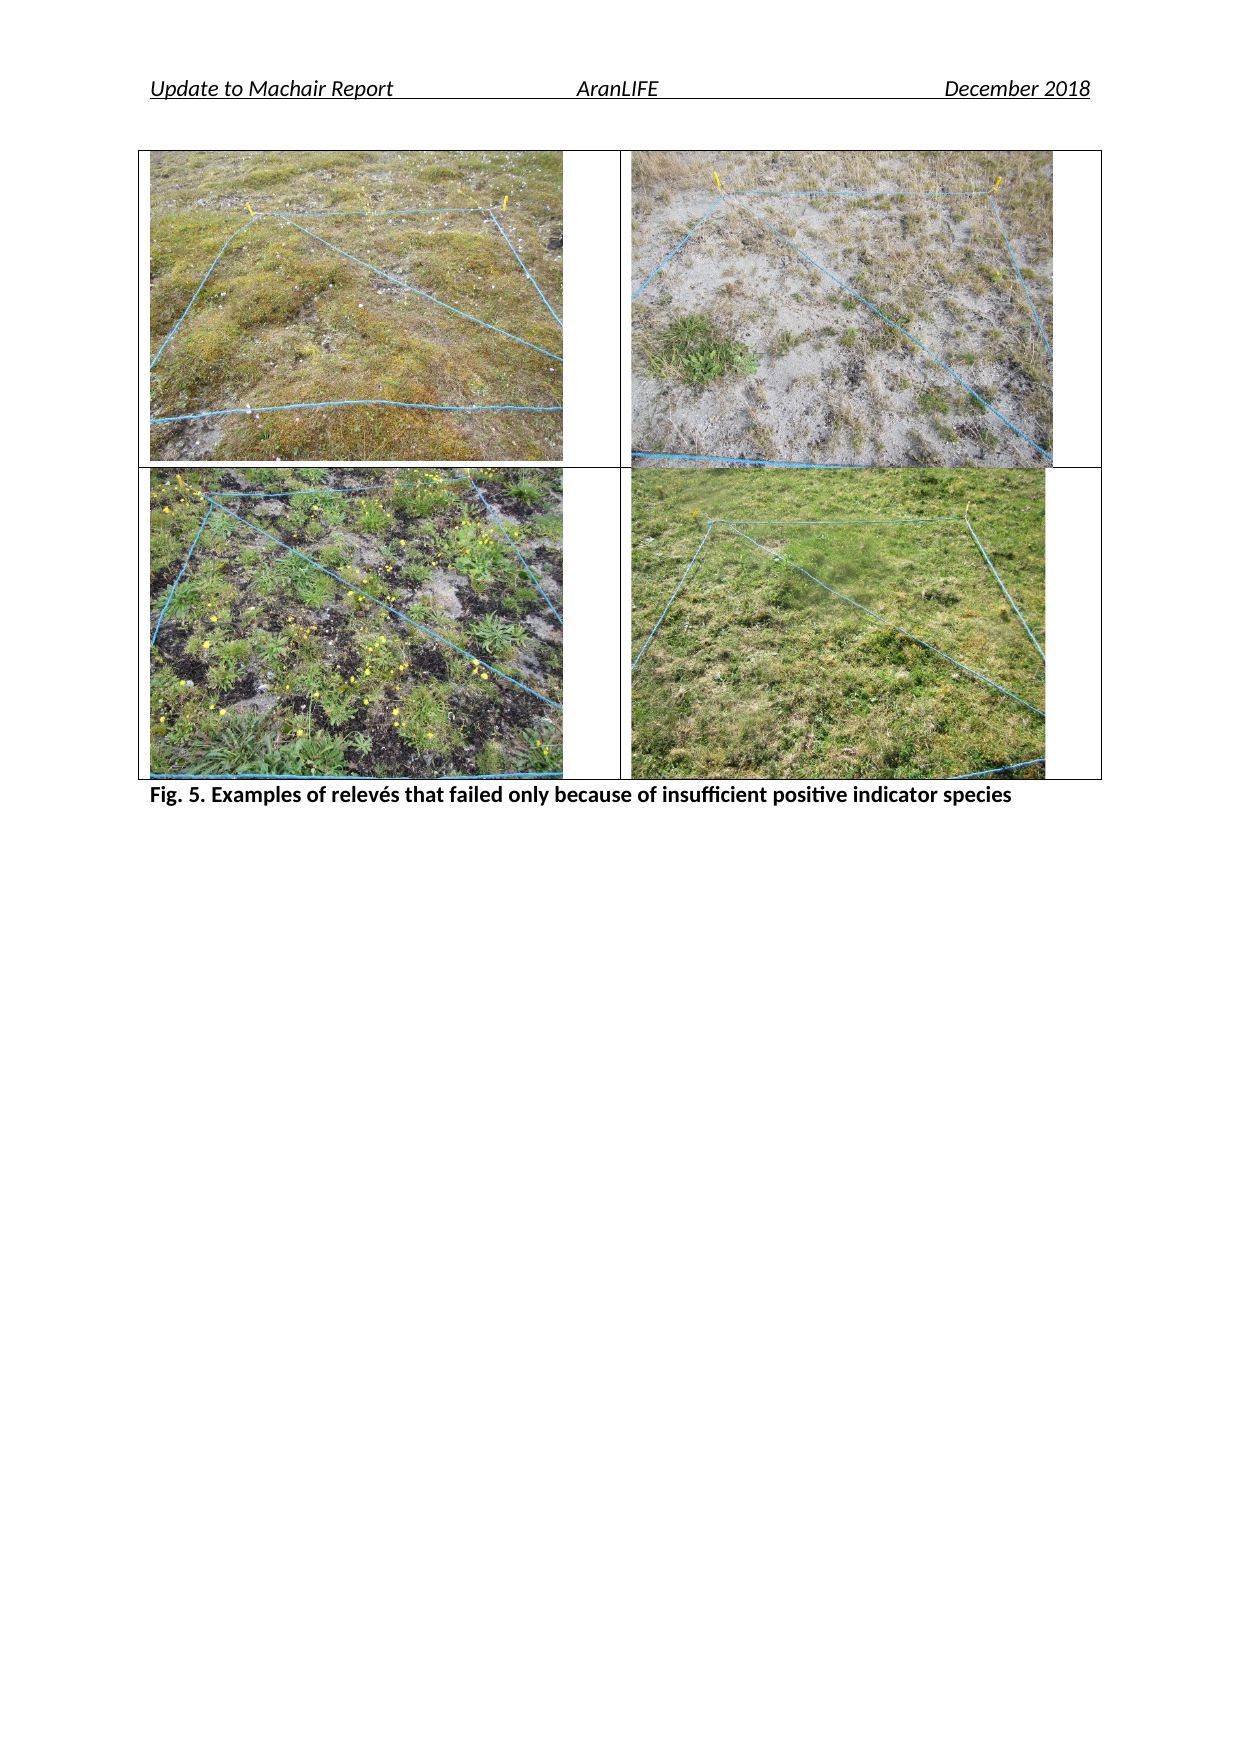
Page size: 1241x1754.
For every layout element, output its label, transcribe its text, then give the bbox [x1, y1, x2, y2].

table_cell [621, 468, 631, 779]
table_cell [1046, 468, 1101, 779]
text Fig. 5. Examples of relevés that failed only because of insufficient positive indicator species [150, 780, 1090, 808]
picture [150, 151, 563, 461]
picture [150, 468, 563, 779]
table_cell [139, 468, 150, 779]
table_header [1053, 151, 1101, 467]
table_header [621, 151, 631, 467]
table_header [139, 151, 620, 467]
picture [631, 151, 1053, 779]
table_cell [563, 468, 620, 779]
